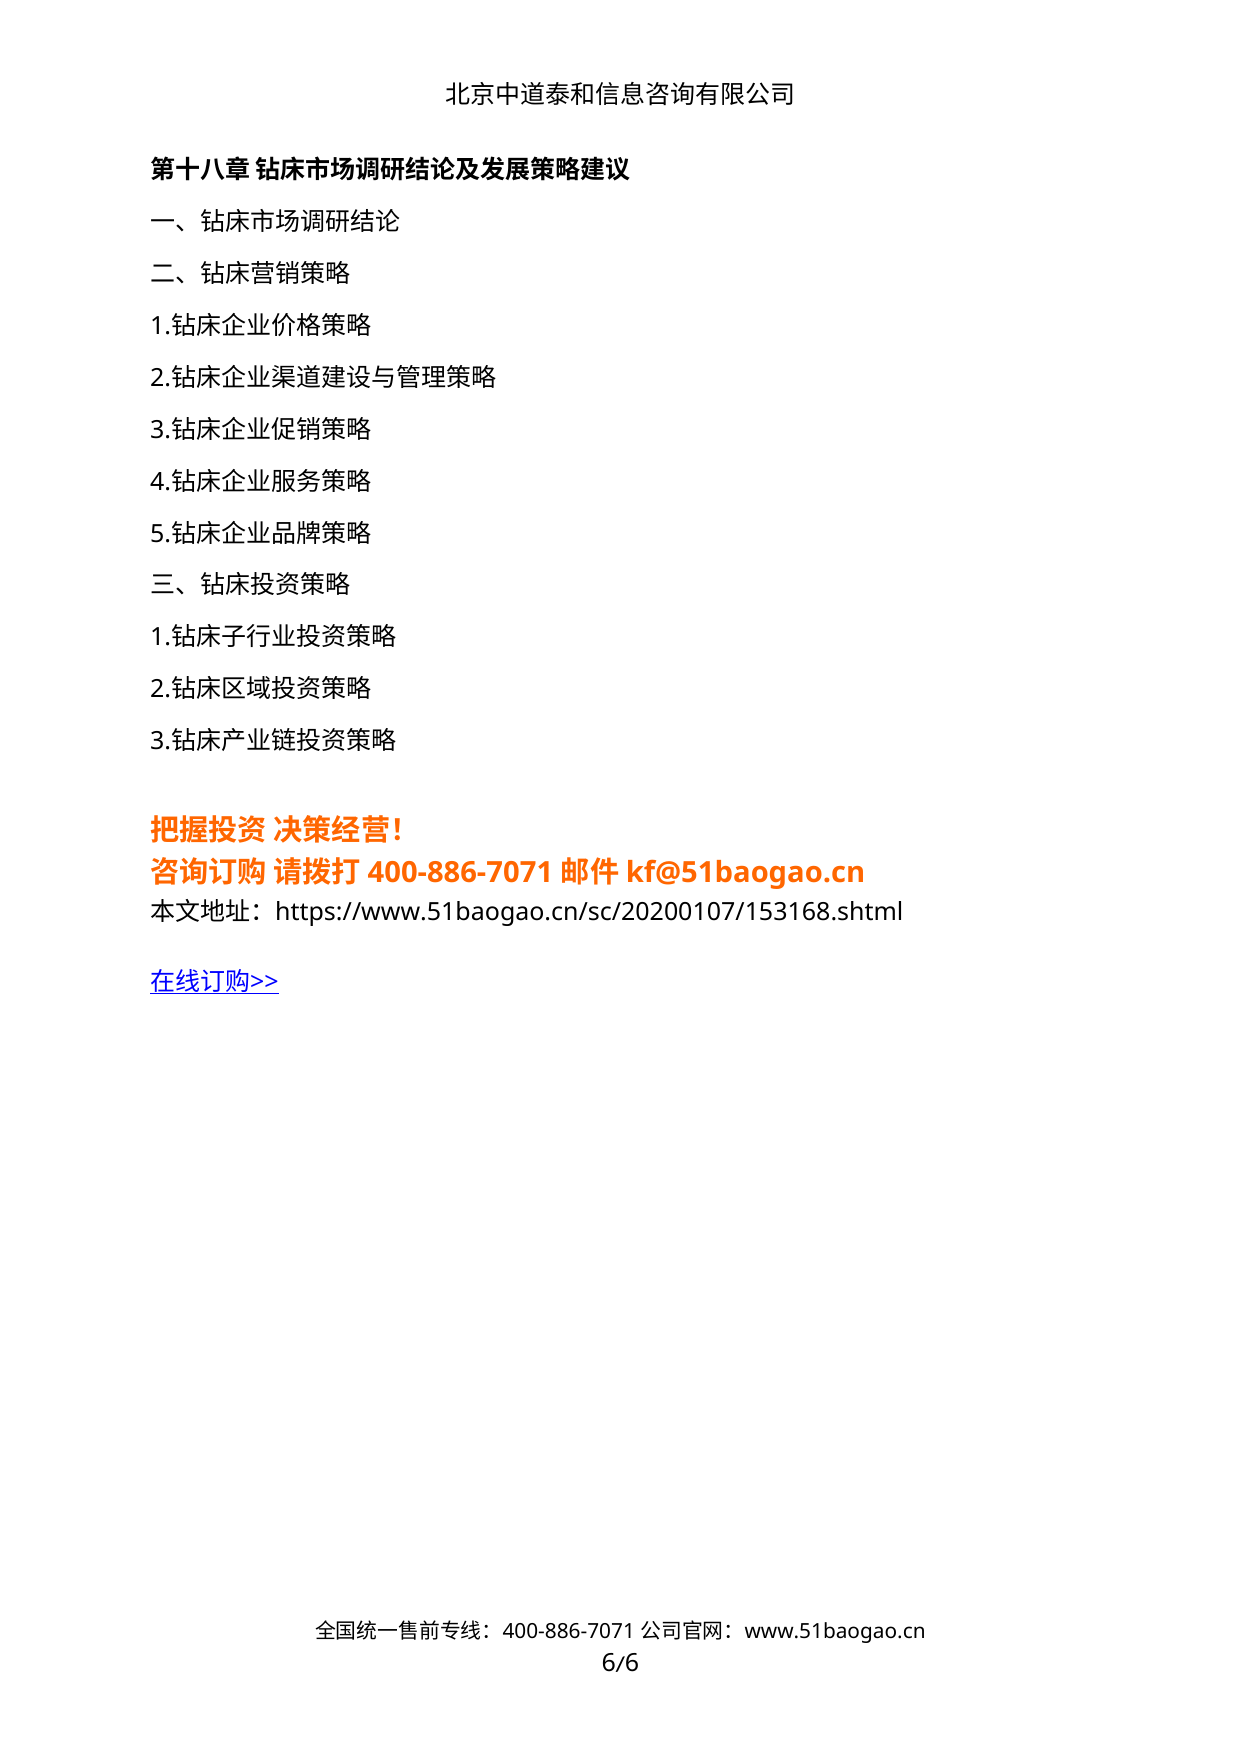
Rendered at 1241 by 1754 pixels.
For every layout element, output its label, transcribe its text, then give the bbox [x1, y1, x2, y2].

text 2.钻床区域投资策略 [150, 669, 1090, 705]
text 2.钻床企业渠道建设与管理策略 [150, 357, 1090, 394]
text 3.钻床产业链投资策略 [150, 721, 1090, 757]
text 把握投资 决策经营！咨询订购 请拨打 400-886-7071 邮件 kf@51baogao.cn本文地址：https://www.51baogao.cn/sc/20200107/153168.shtml [150, 772, 1090, 927]
text 一、钻床市场调研结论 [150, 202, 1090, 238]
text 三、钻床投资策略 [150, 565, 1090, 601]
text 二、钻床营销策略 [150, 254, 1090, 290]
text 5.钻床企业品牌策略 [150, 513, 1090, 549]
text 3.钻床企业促销策略 [150, 409, 1090, 446]
text 1.钻床子行业投资策略 [150, 617, 1090, 653]
text 1.钻床企业价格策略 [150, 306, 1090, 342]
text 4.钻床企业服务策略 [150, 461, 1090, 497]
text 第十八章 钻床市场调研结论及发展策略建议 [150, 150, 1090, 186]
text 在线订购>> [150, 927, 1090, 998]
